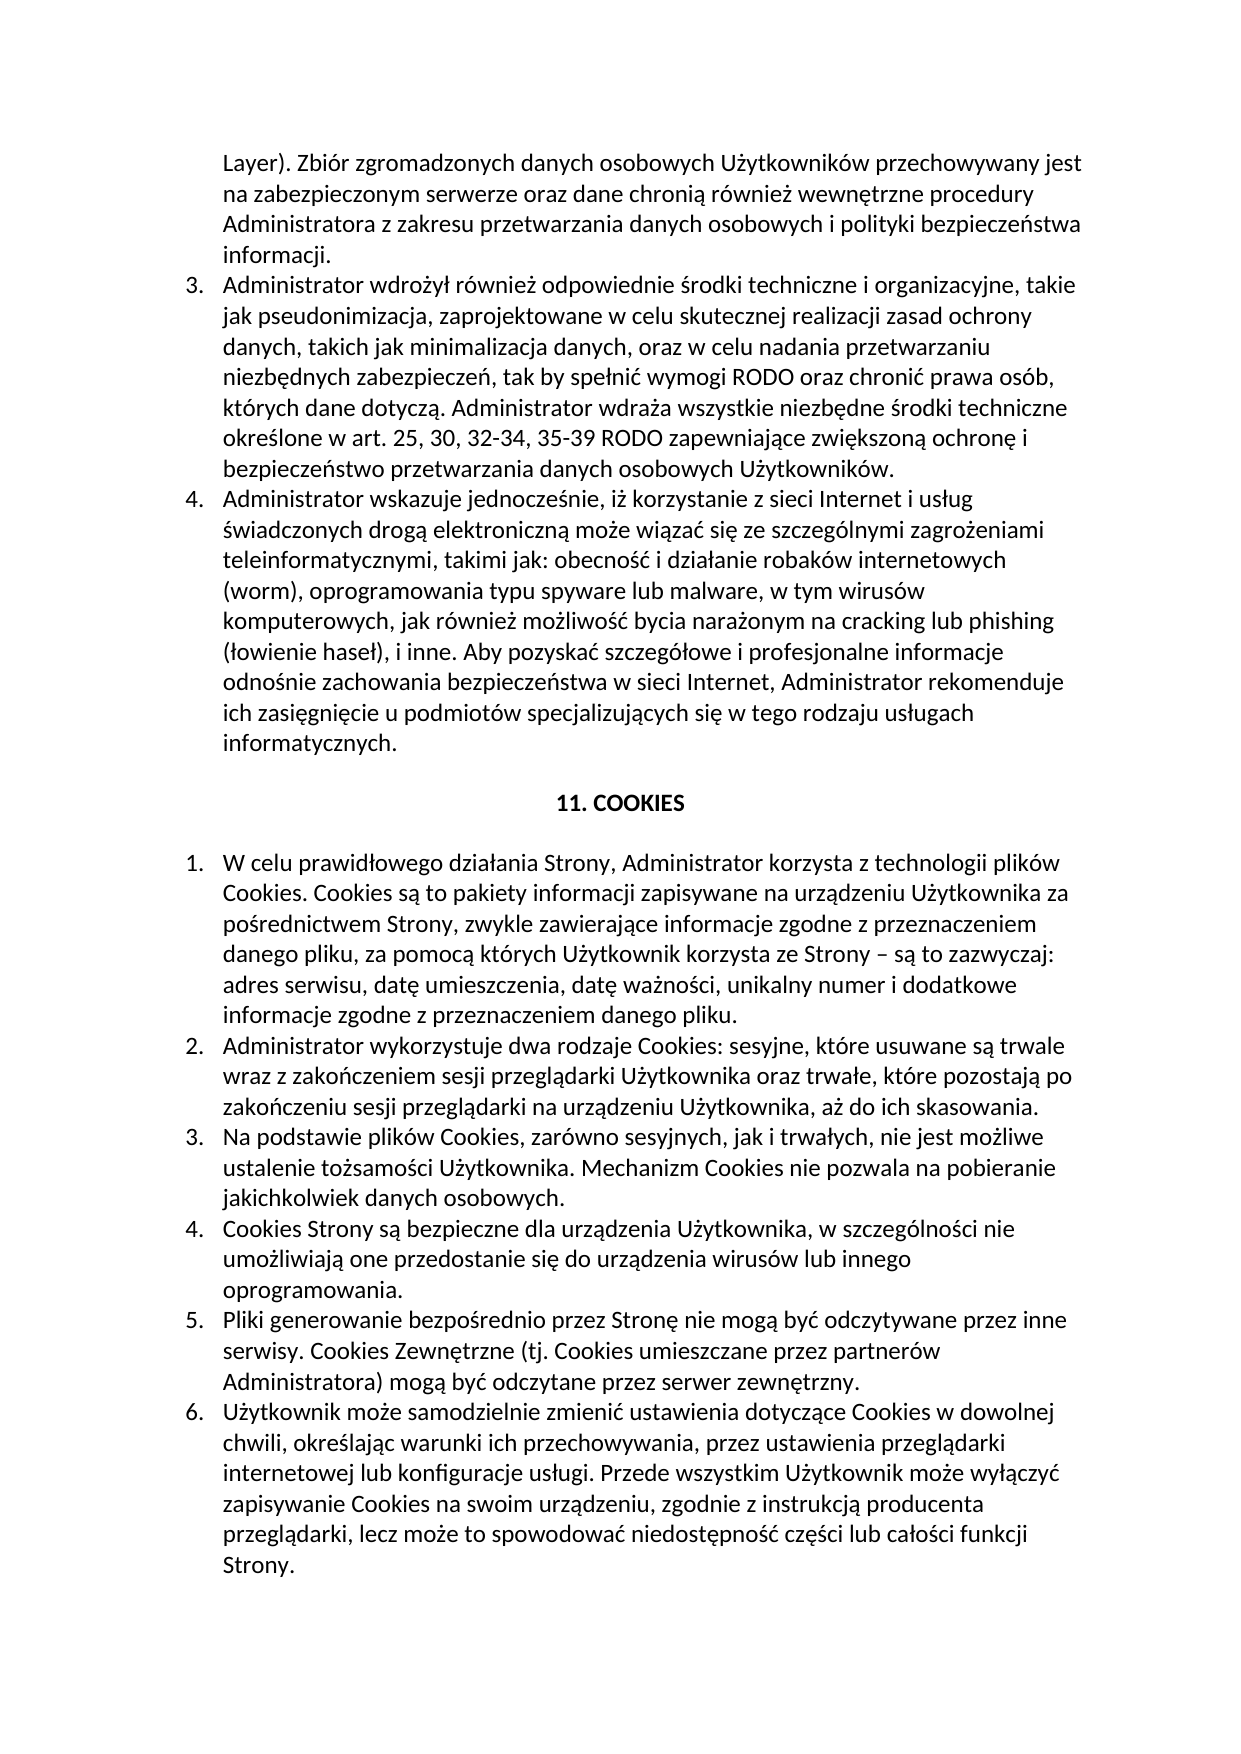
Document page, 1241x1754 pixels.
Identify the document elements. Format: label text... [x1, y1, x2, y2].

list Administrator wykorzystuje dwa rodzaje Cookies: sesyjne, które usuwane są trwale wraz z zakończeniem sesji przeglądarki Użytkownika oraz trwałe, które pozostają po zakończeniu sesji przeglądarki na urządzeniu Użytkownika, aż do ich skasowania. [185, 1030, 1093, 1122]
list Użytkownik może samodzielnie zmienić ustawienia dotyczące Cookies w dowolnej chwili, określając warunki ich przechowywania, przez ustawienia przeglądarki internetowej lub konfiguracje usługi. Przede wszystkim Użytkownik może wyłączyć zapisywanie Cookies na swoim urządzeniu, zgodnie z instrukcją producenta przeglądarki, lecz może to spowodować niedostępność części lub całości funkcji Strony. [185, 1396, 1093, 1579]
text 11. COOKIES [148, 787, 1093, 818]
list Na podstawie plików Cookies, zarówno sesyjnych, jak i trwałych, nie jest możliwe ustalenie tożsamości Użytkownika. Mechanizm Cookies nie pozwala na pobieranie jakichkolwiek danych osobowych. [185, 1122, 1093, 1213]
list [185, 148, 1093, 270]
list W celu prawidłowego działania Strony, Administrator korzysta z technologii plików Cookies. Cookies są to pakiety informacji zapisywane na urządzeniu Użytkownika za pośrednictwem Strony, zwykle zawierające informacje zgodne z przeznaczeniem danego pliku, za pomocą których Użytkownik korzysta ze Strony – są to zazwyczaj: adres serwisu, datę umieszczenia, datę ważności, unikalny numer i dodatkowe informacje zgodne z przeznaczeniem danego pliku. [185, 847, 1093, 1030]
list Administrator wskazuje jednocześnie, iż korzystanie z sieci Internet i usług świadczonych drogą elektroniczną może wiązać się ze szczególnymi zagrożeniami teleinformatycznymi, takimi jak: obecność i działanie robaków internetowych (worm), oprogramowania typu spyware lub malware, w tym wirusów komputerowych, jak również możliwość bycia narażonym na cracking lub phishing (łowienie haseł), i inne. Aby pozyskać szczegółowe i profesjonalne informacje odnośnie zachowania bezpieczeństwa w sieci Internet, Administrator rekomenduje ich zasięgnięcie u podmiotów specjalizujących się w tego rodzaju usługach informatycznych. [185, 483, 1093, 758]
list Pliki generowanie bezpośrednio przez Stronę nie mogą być odczytywane przez inne serwisy. Cookies Zewnętrzne (tj. Cookies umieszczane przez partnerów Administratora) mogą być odczytane przez serwer zewnętrzny. [185, 1305, 1093, 1396]
list Cookies Strony są bezpieczne dla urządzenia Użytkownika, w szczególności nie umożliwiają one przedostanie się do urządzenia wirusów lub innego oprogramowania. [185, 1213, 1093, 1305]
list Administrator wdrożył również odpowiednie środki techniczne i organizacyjne, takie jak pseudonimizacja, zaprojektowane w celu skutecznej realizacji zasad ochrony danych, takich jak minimalizacja danych, oraz w celu nadania przetwarzaniu niezbędnych zabezpieczeń, tak by spełnić wymogi RODO oraz chronić prawa osób, których dane dotyczą. Administrator wdraża wszystkie niezbędne środki techniczne określone w art. 25, 30, 32-34, 35-39 RODO zapewniające zwiększoną ochronę i bezpieczeństwo przetwarzania danych osobowych Użytkowników. [185, 270, 1093, 483]
